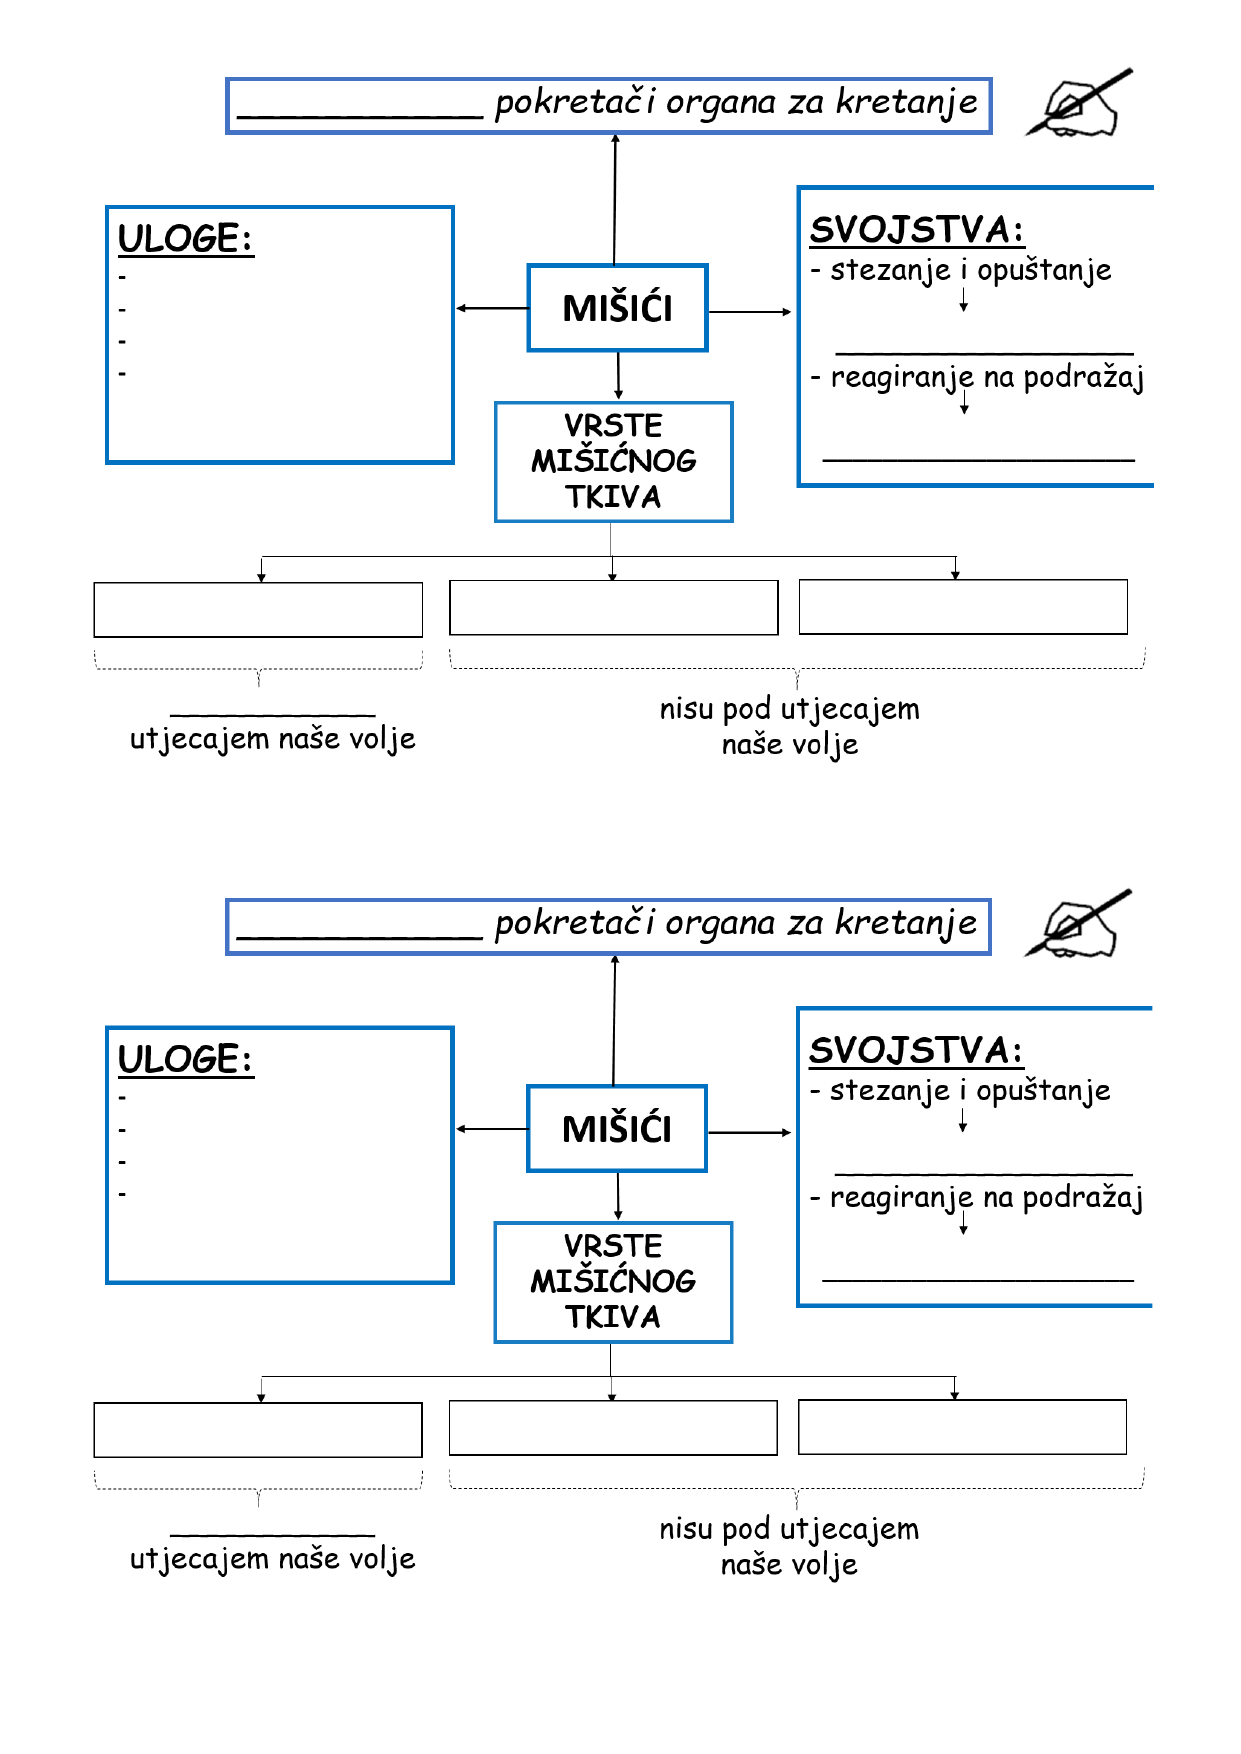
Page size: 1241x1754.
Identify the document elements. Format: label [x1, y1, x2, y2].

picture [88, 821, 1153, 1623]
picture [88, 0, 1154, 803]
